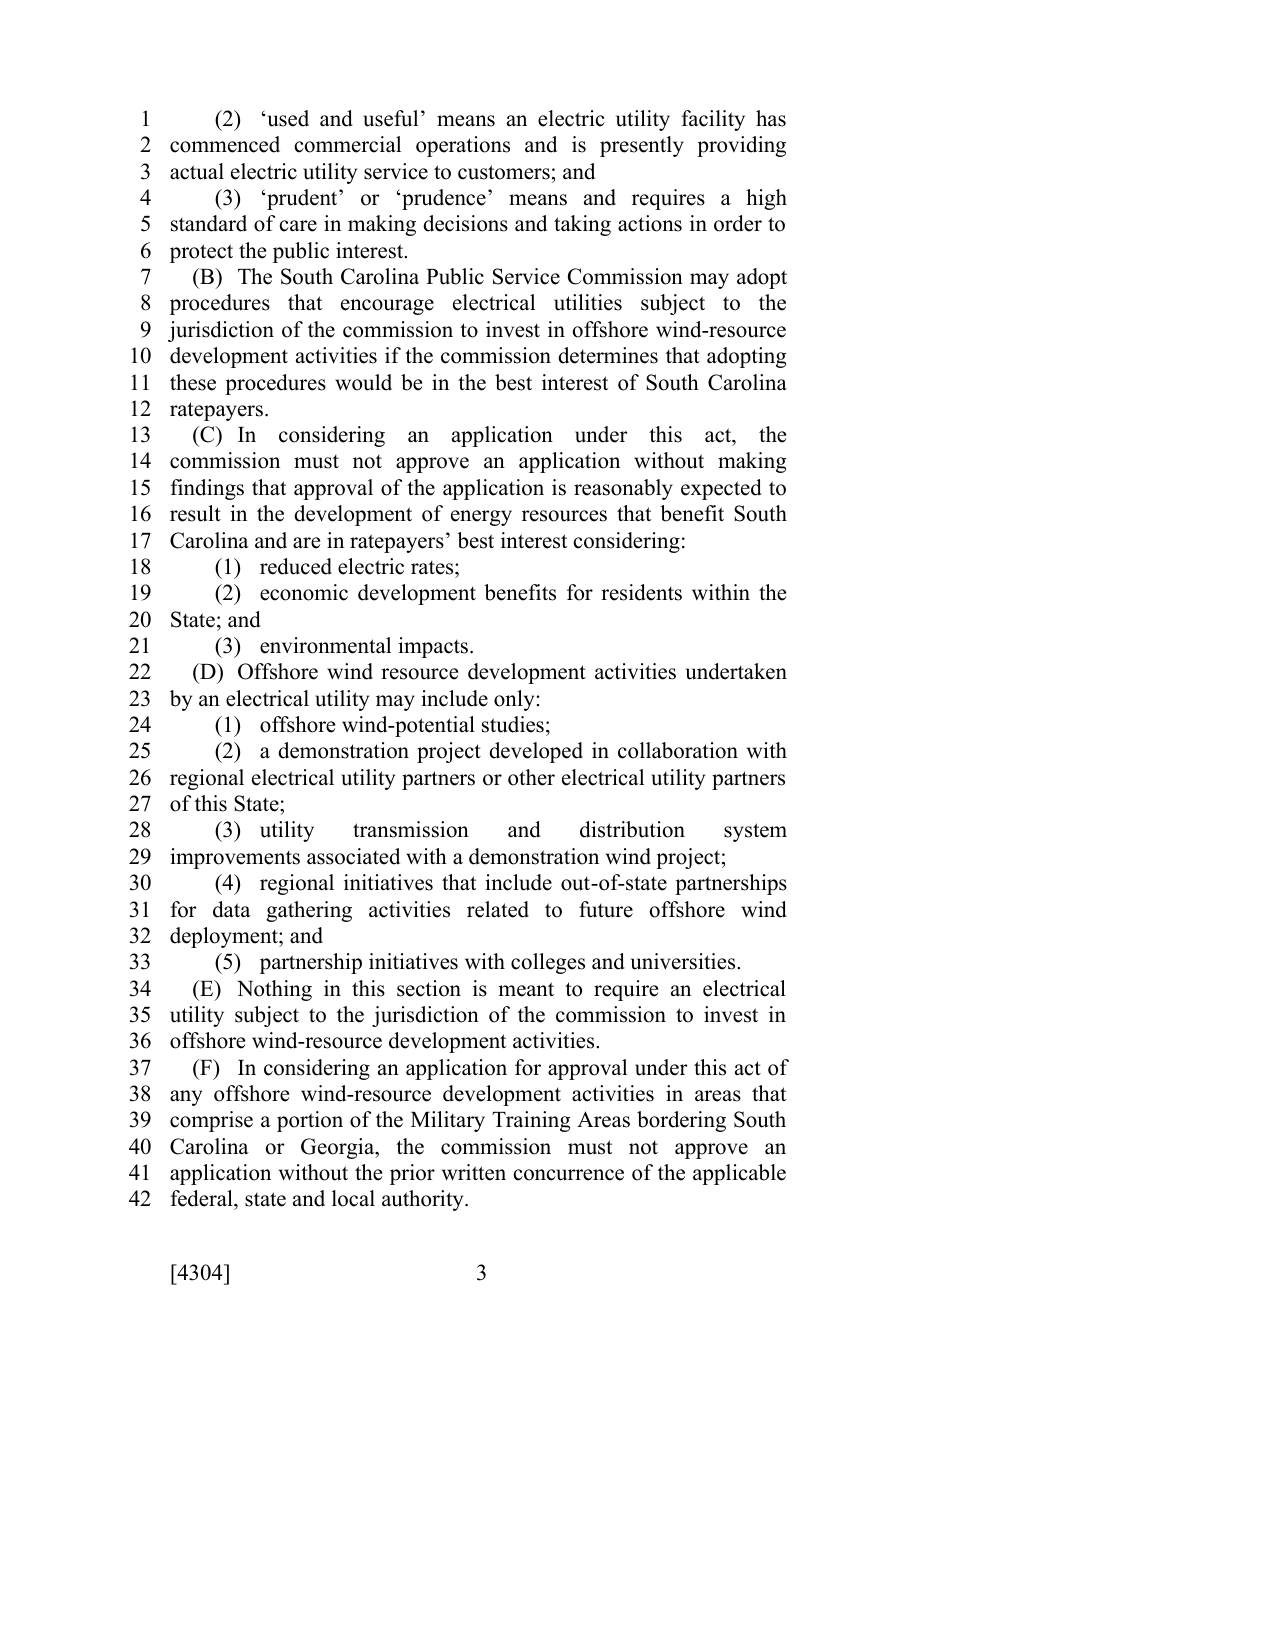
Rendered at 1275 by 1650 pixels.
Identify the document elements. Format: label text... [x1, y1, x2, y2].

text (F) In considering an application for approval under this act of any offshore wind-resource development activities in areas that comprise a portion of the Military Training Areas bordering South Carolina or Georgia, the commission must not approve an application without the prior written concurrence of the applicable federal, state and local authority. [169, 1054, 787, 1212]
text (2) a demonstration project developed in collaboration with regional electrical utility partners or other electrical utility partners of this State; [169, 737, 787, 817]
text (3) ‘prudent’ or ‘prudence’ means and requires a high standard of care in making decisions and taking actions in order to protect the public interest. [169, 184, 787, 263]
text (2) economic development benefits for residents within the State; and [169, 579, 787, 632]
text (B) The South Carolina Public Service Commission may adopt procedures that encourage electrical utilities subject to the jurisdiction of the commission to invest in offshore wind-resource development activities if the commission determines that adopting these procedures would be in the best interest of South Carolina ratepayers. [169, 263, 787, 421]
text (1) reduced electric rates; [169, 553, 787, 579]
text (D) Offshore wind resource development activities undertaken by an electrical utility may include only: [169, 658, 787, 711]
text (1) offshore wind-potential studies; [169, 711, 787, 737]
text (2) ‘used and useful’ means an electric utility facility has commenced commercial operations and is presently providing actual electric utility service to customers; and [169, 105, 787, 184]
text (4) regional initiatives that include out-of-state partnerships for data gathering activities related to future offshore wind deployment; and [169, 869, 787, 948]
text (3) utility transmission and distribution system improvements associated with a demonstration wind project; [169, 817, 787, 869]
text (C) In considering an application under this act, the commission must not approve an application without making findings that approval of the application is reasonably expected to result in the development of energy resources that benefit South Carolina and are in ratepayers’ best interest considering: [169, 421, 787, 553]
text (3) environmental impacts. [169, 632, 787, 658]
text (5) partnership initiatives with colleges and universities. [169, 948, 787, 975]
text (E) Nothing in this section is meant to require an electrical utility subject to the jurisdiction of the commission to invest in offshore wind-resource development activities. [169, 975, 787, 1054]
